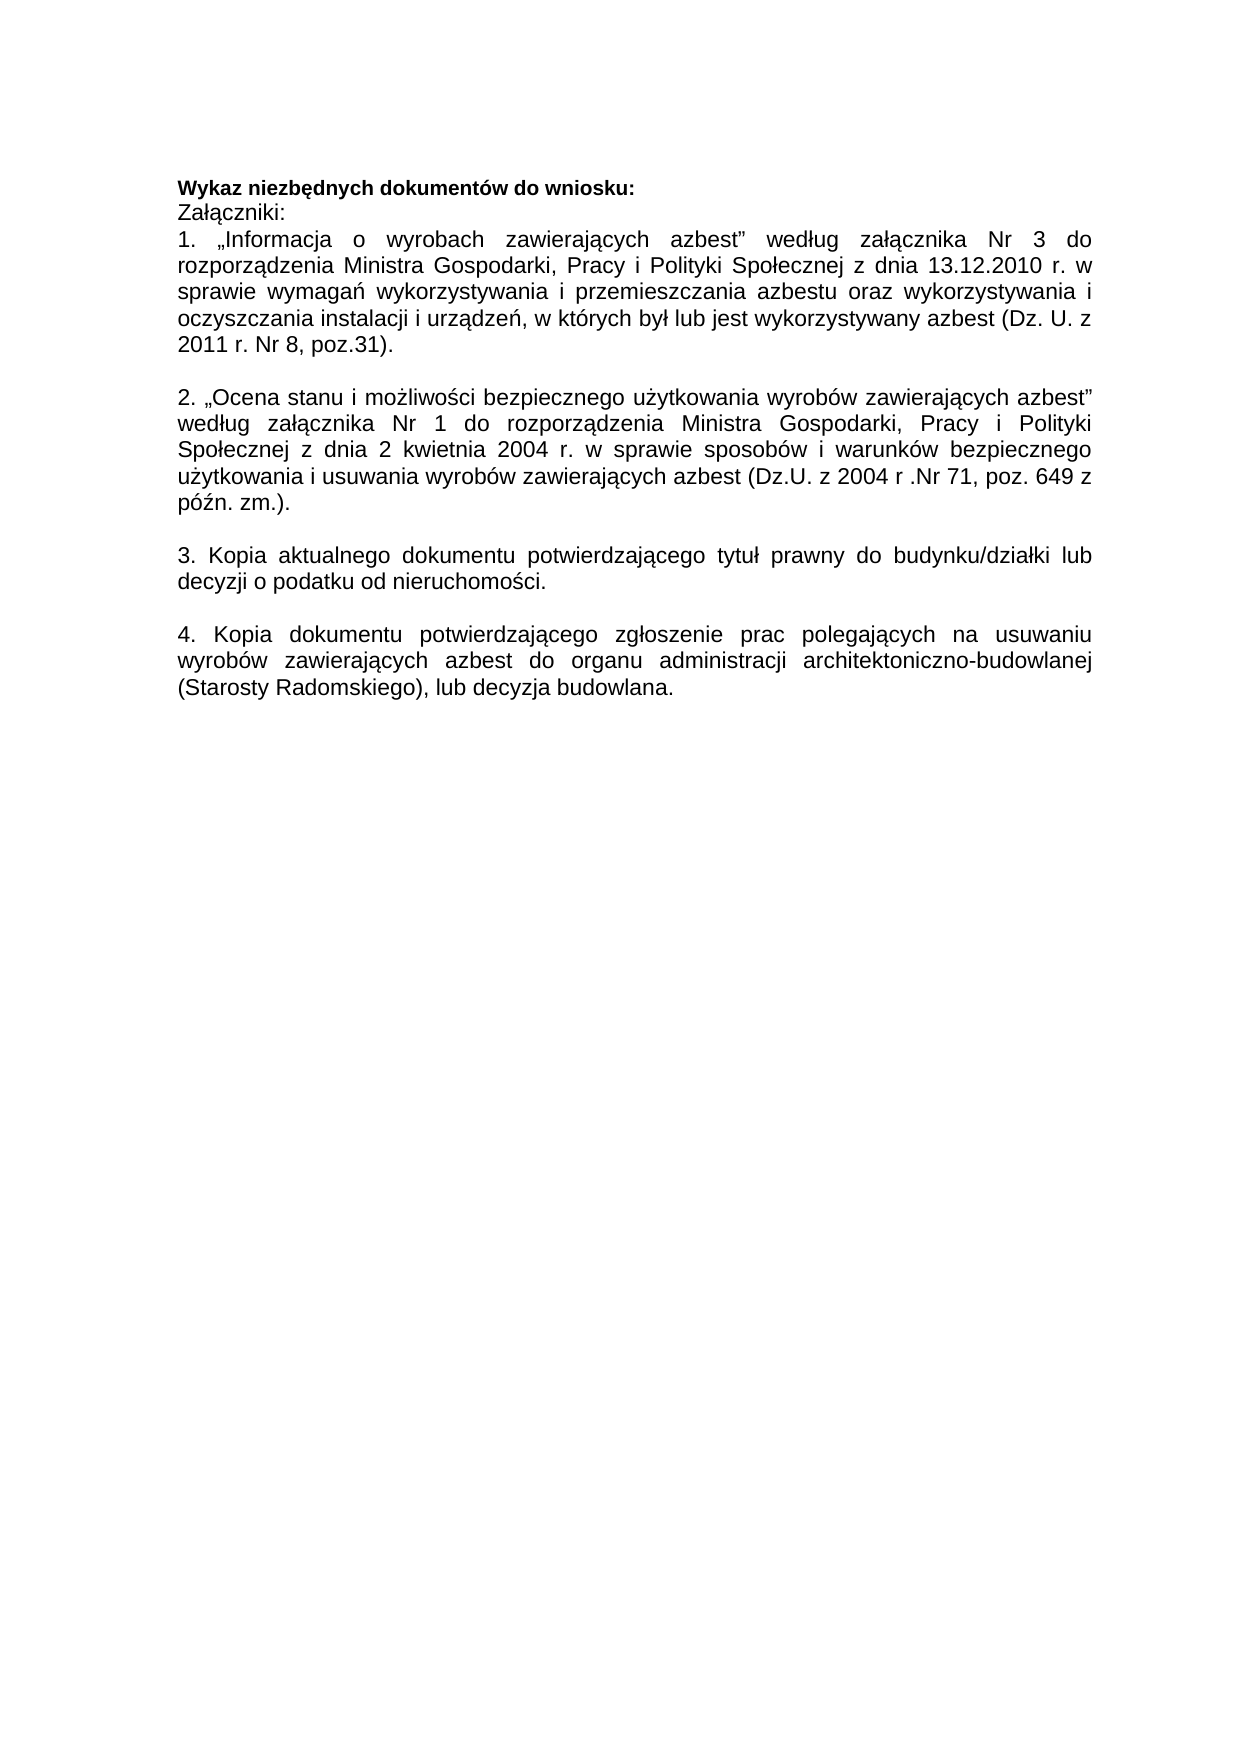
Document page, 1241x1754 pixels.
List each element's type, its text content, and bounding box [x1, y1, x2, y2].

text Załączniki: [177, 199, 1093, 226]
text 4. Kopia dokumentu potwierdzającego zgłoszenie prac polegających na usuwaniu wyrobów zawierających azbest do organu administracji architektoniczno-budowlanej (Starosty Radomskiego), lub decyzja budowlana. [177, 621, 1093, 700]
text 2. „Ocena stanu i możliwości bezpiecznego użytkowania wyrobów zawierających azbest” według załącznika Nr 1 do rozporządzenia Ministra Gospodarki, Pracy i Polityki Społecznej z dnia 2 kwietnia 2004 r. w sprawie sposobów i warunków bezpiecznego użytkowania i usuwania wyrobów zawierających azbest (Dz.U. z 2004 r .Nr 71, poz. 649 z późn. zm.). [177, 384, 1093, 516]
text Wykaz niezbędnych dokumentów do wniosku: [177, 175, 1093, 199]
text 1. „Informacja o wyrobach zawierających azbest” według załącznika Nr 3 do rozporządzenia Ministra Gospodarki, Pracy i Polityki Społecznej z dnia 13.12.2010 r. w sprawie wymagań wykorzystywania i przemieszczania azbestu oraz wykorzystywania i oczyszczania instalacji i urządzeń, w których był lub jest wykorzystywany azbest (Dz. U. z 2011 r. Nr 8, poz.31). [177, 226, 1093, 357]
text 3. Kopia aktualnego dokumentu potwierdzającego tytuł prawny do budynku/działki lub decyzji o podatku od nieruchomości. [177, 542, 1093, 594]
